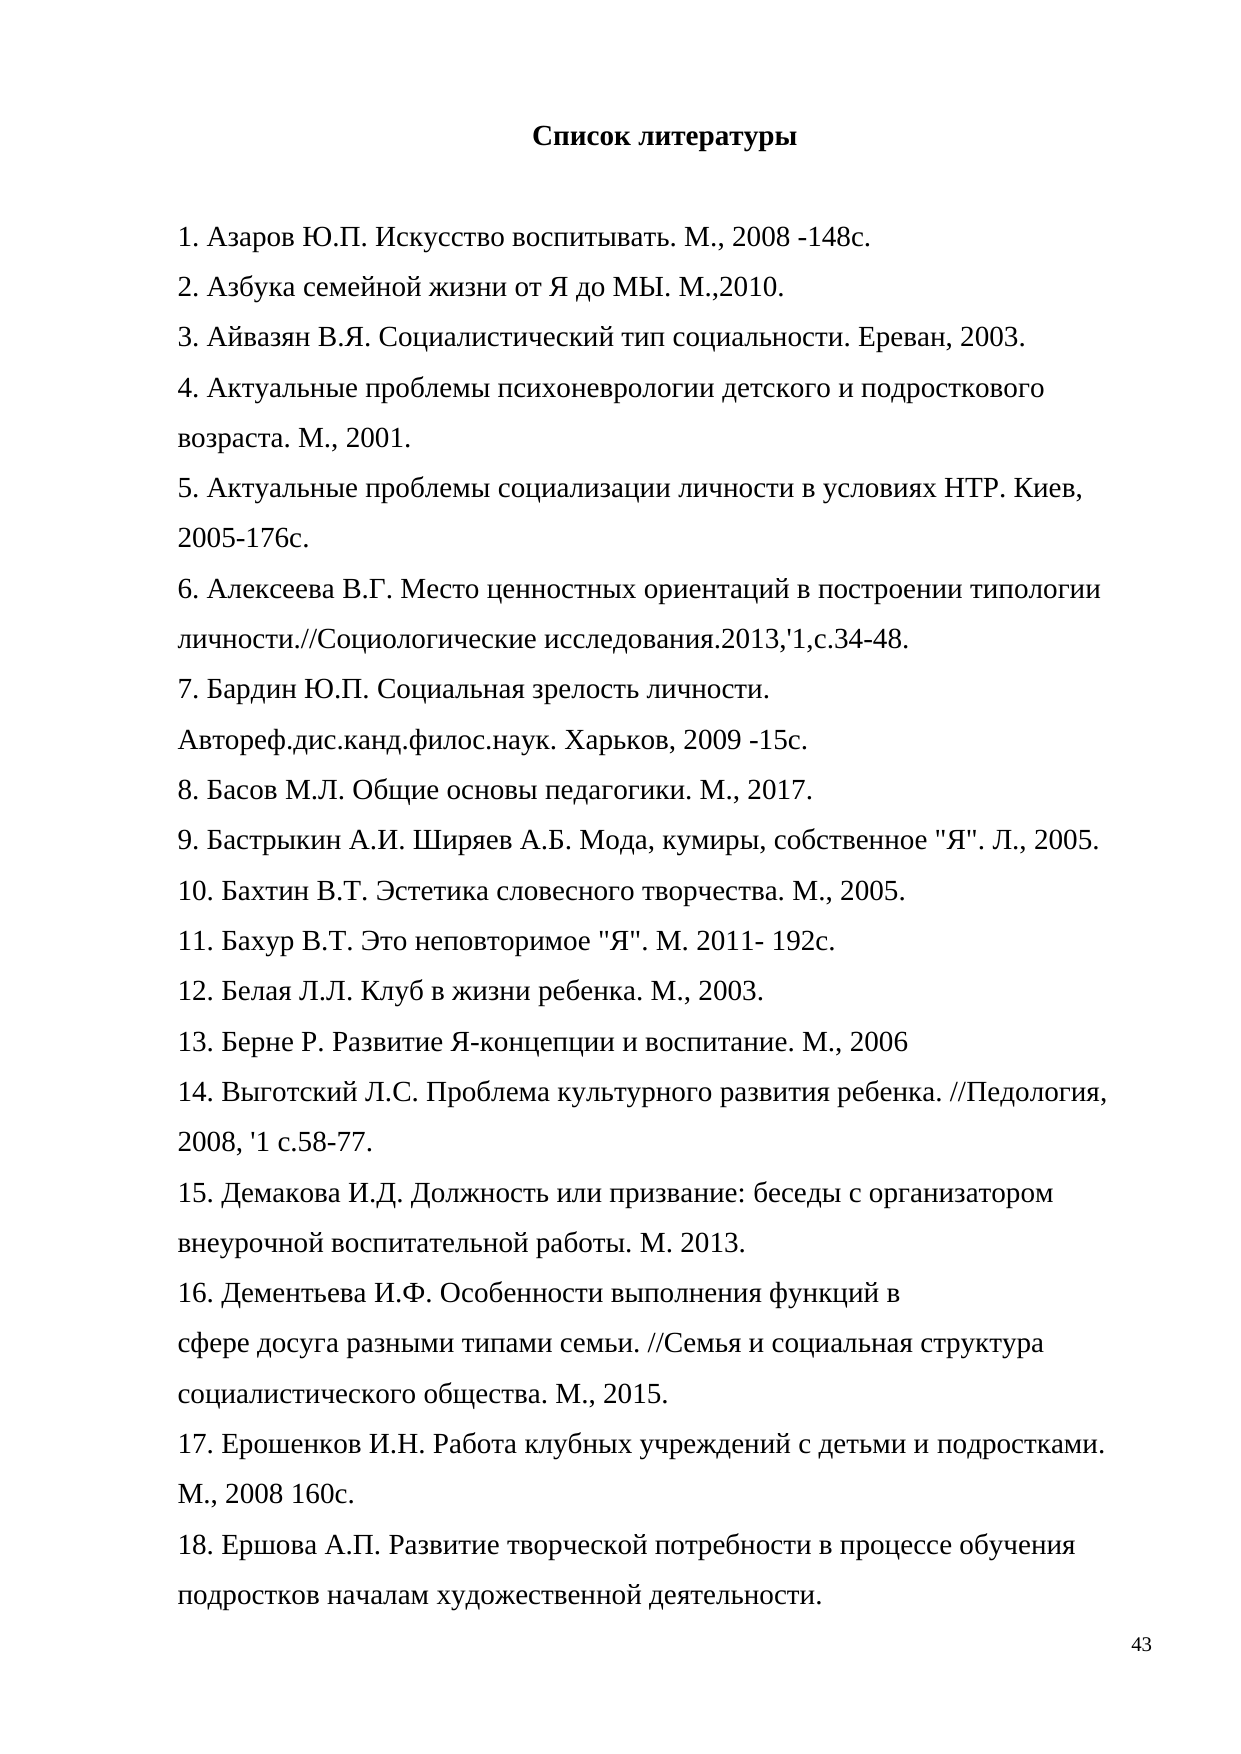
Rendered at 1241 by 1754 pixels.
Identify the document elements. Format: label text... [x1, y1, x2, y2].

text 13. Берне Р. Развитие Я-концепции и воспитание. М., 2006 14. Выготский Л.С. Проблема культурного развития ребенка. //Педология, 2008, '1 с.58-77. 15. Демакова И.Д. Должность или призвание: беседы с организатором внеурочной воспитательной работы. М. 2013. [177, 1024, 1152, 1258]
text Список литературы [177, 118, 1152, 152]
text 5. Актуальные проблемы социализации личности в условиях НТР. Киев, 2005-176с. [177, 470, 1152, 554]
text 2. Азбука семейной жизни от Я до МЫ. М.,2010. [177, 269, 1152, 303]
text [177, 1527, 1152, 1611]
text 12. Белая Л.Л. Клуб в жизни ребенка. М., 2003. [177, 973, 1152, 1007]
text 10. Бахтин В.Т. Эстетика словесного творчества. М., 2005. [177, 873, 1152, 906]
text 3. Айвазян В.Я. Социалистический тип социальности. Ереван, 2003. [177, 319, 1152, 353]
text 4. Актуальные проблемы психоневрологии детского и подросткового возраста. М., 2001. [177, 370, 1152, 453]
text 6. Алексеева В.Г. Место ценностных ориентаций в построении типологии личности.//Социологические исследования.2013,'1,с.34-48. [177, 571, 1152, 655]
text 9. Бастрыкин А.И. Ширяев А.Б. Мода, кумиры, собственное "Я". Л., 2005. [177, 822, 1152, 856]
text 11. Бахур В.Т. Это неповторимое "Я". М. 2011- 192с. [177, 923, 1152, 957]
text 7. Бардин Ю.П. Социальная зрелость личности. Автореф.дис.канд.филос.наук. Харьков, 2009 -15с. [177, 672, 1152, 755]
text 8. Басов М.Л. Общие основы педагогики. М., 2017. [177, 772, 1152, 806]
text 16. Дементьева И.Ф. Особенности выполнения функций в сфере досуга разными типами семьи. //Семья и социальная структура социалистического общества. М., 2015. 17. Ерошенков И.Н. Работа клубных учреждений с детьми и подростками. М., 2008 160с. [177, 1275, 1152, 1510]
text 1. Азаров Ю.П. Искусство воспитывать. М., 2008 -148с. [177, 219, 1152, 252]
